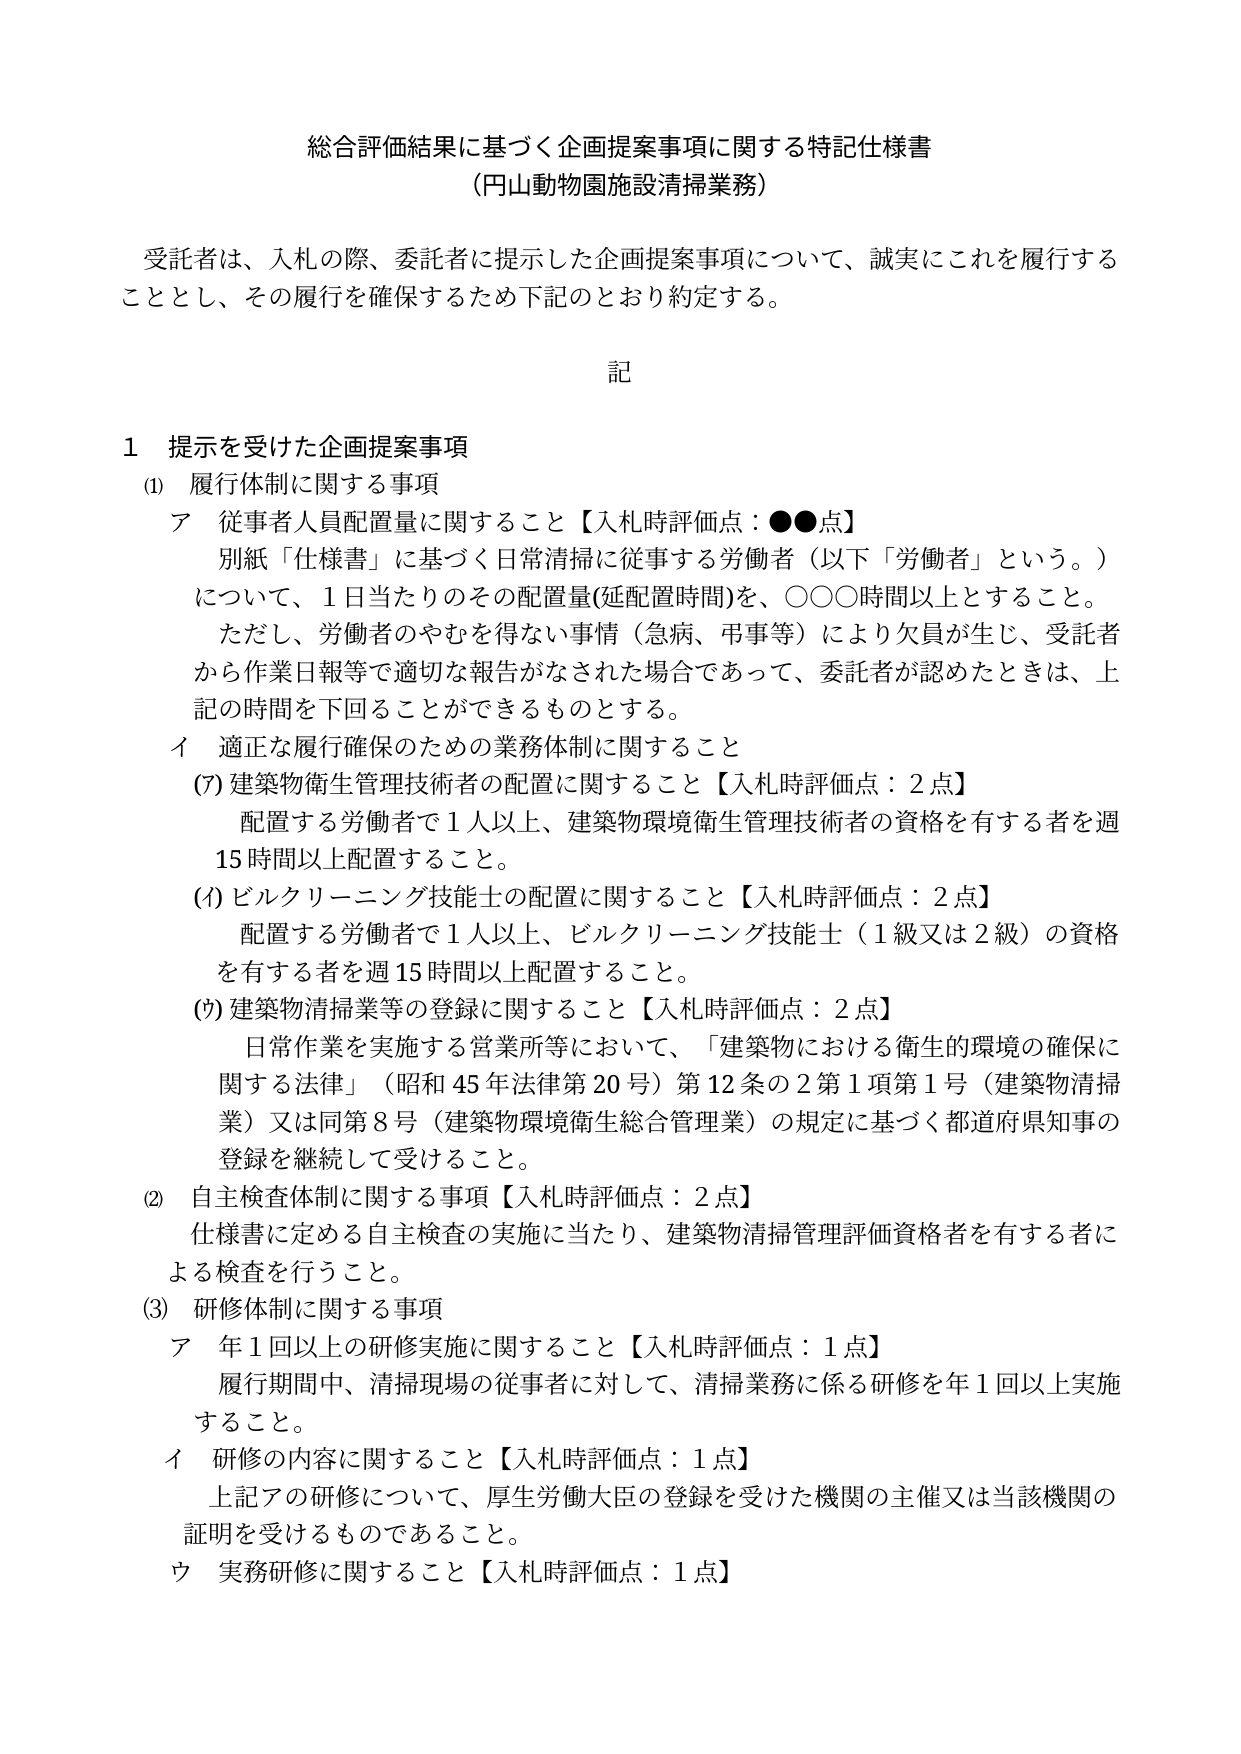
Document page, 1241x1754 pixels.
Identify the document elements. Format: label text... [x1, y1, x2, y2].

text イ 適正な履行確保のための業務体制に関すること [118, 727, 1122, 764]
text 配置する労働者で１人以上、ビルクリーニング技能士（１級又は２級）の資格を有する者を週15時間以上配置すること。 [215, 914, 1122, 989]
text ⑶ 研修体制に関する事項 [118, 1289, 1122, 1327]
text (ｳ) 建築物清掃業等の登録に関すること【入札時評価点：２点】 [118, 989, 1122, 1027]
text 総合評価結果に基づく企画提案事項に関する特記仕様書 [118, 127, 1122, 164]
text 受託者は、入札の際、委託者に提示した企画提案事項について、誠実にこれを履行することとし、その履行を確保するため下記のとおり約定する。 [118, 239, 1122, 314]
text ア 年１回以上の研修実施に関すること【入札時評価点：１点】 [118, 1327, 1122, 1364]
text 別紙「仕様書」に基づく日常清掃に従事する労働者（以下「労働者」という。）について、１日当たりのその配置量(延配置時間)を、○○○時間以上とすること。 [193, 539, 1122, 614]
text （円山動物園施設清掃業務） [118, 164, 1122, 202]
text ウ 実務研修に関すること【入札時評価点：１点】 [118, 1552, 1122, 1589]
text ただし、労働者のやむを得ない事情（急病、弔事等）により欠員が生じ、受託者から作業日報等で適切な報告がなされた場合であって、委託者が認めたときは、上記の時間を下回ることができるものとする。 [193, 614, 1122, 727]
text (ｱ) 建築物衛生管理技術者の配置に関すること【入札時評価点：２点】 [118, 764, 1122, 802]
subtitle 記 [118, 352, 1122, 389]
text ア 従事者人員配置量に関すること【入札時評価点：●●点】 [118, 502, 1122, 539]
text 日常作業を実施する営業所等において、「建築物における衛生的環境の確保に関する法律」（昭和45年法律第20号）第12条の２第１項第１号（建築物清掃業）又は同第８号（建築物環境衛生総合管理業）の規定に基づく都道府県知事の登録を継続して受けること。 [118, 1027, 1122, 1177]
text １ 提示を受けた企画提案事項 [118, 427, 1122, 464]
text 仕様書に定める自主検査の実施に当たり、建築物清掃管理評価資格者を有する者による検査を行うこと。 [140, 1214, 1122, 1289]
text ⑴ 履行体制に関する事項 [118, 464, 1122, 502]
text ⑵ 自主検査体制に関する事項【入札時評価点：２点】 [118, 1177, 1122, 1214]
text 履行期間中、清掃現場の従事者に対して、清掃業務に係る研修を年１回以上実施すること。 [118, 1364, 1122, 1439]
text イ 研修の内容に関すること【入札時評価点：１点】 [162, 1439, 1122, 1477]
text (ｲ) ビルクリーニング技能士の配置に関すること【入札時評価点：２点】 [118, 877, 1122, 914]
text 上記アの研修について、厚生労働大臣の登録を受けた機関の主催又は当該機関の 証明を受けるものであること。 [184, 1477, 1122, 1552]
text 配置する労働者で１人以上、建築物環境衛生管理技術者の資格を有する者を週15時間以上配置すること。 [215, 802, 1122, 877]
